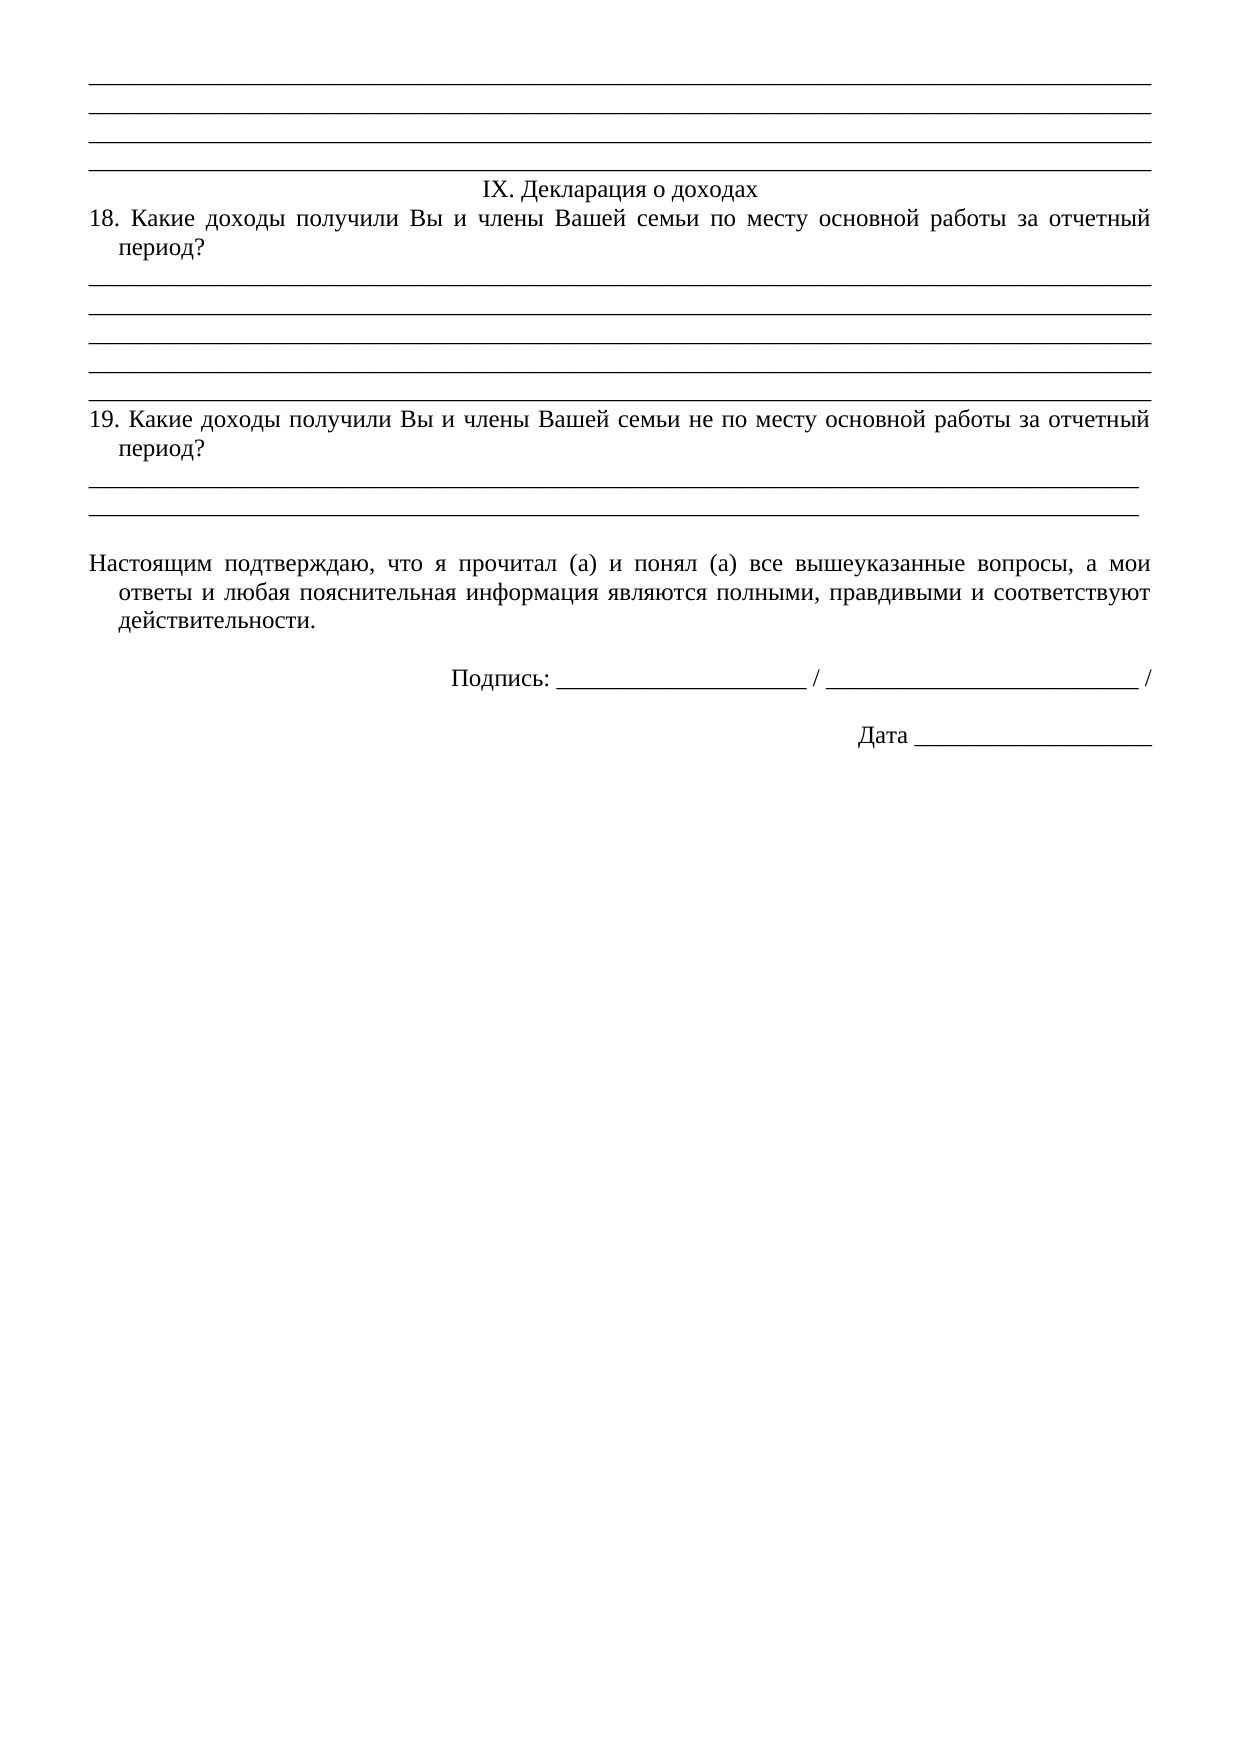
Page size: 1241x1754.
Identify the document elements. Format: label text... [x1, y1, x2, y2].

text 19. Какие доходы получили Вы и члены Вашей семьи не по месту основной работы за отчетный период? [89, 404, 1152, 462]
text _____________________________________________________________________________________ [89, 347, 1152, 375]
text Подпись: ____________________ / _________________________ / [89, 663, 1152, 692]
text _____________________________________________________________________________________ [89, 289, 1152, 318]
text Настоящим подтверждаю, что я прочитал (а) и понял (а) все вышеуказанные вопросы, а мои ответы и любая пояснительная информация являются полными, правдивыми и соответствуют действительности. [89, 548, 1152, 634]
text _____________________________________________________________________________________ [89, 117, 1152, 145]
text ____________________________________________________________________________________ [89, 490, 1152, 519]
text ____________________________________________________________________________________ [89, 462, 1152, 490]
text _____________________________________________________________________________________ [89, 88, 1152, 117]
text Дата ___________________ [89, 720, 1152, 749]
text _____________________________________________________________________________________ [89, 375, 1152, 404]
text _____________________________________________________________________________________ [89, 318, 1152, 347]
text _____________________________________________________________________________________ [89, 260, 1152, 289]
text IX. Декларация о доходах [89, 174, 1152, 203]
text _____________________________________________________________________________________ [89, 145, 1152, 174]
text 18. Какие доходы получили Вы и члены Вашей семьи по месту основной работы за отчетный период? [89, 203, 1152, 260]
text _____________________________________________________________________________________ [89, 59, 1152, 88]
